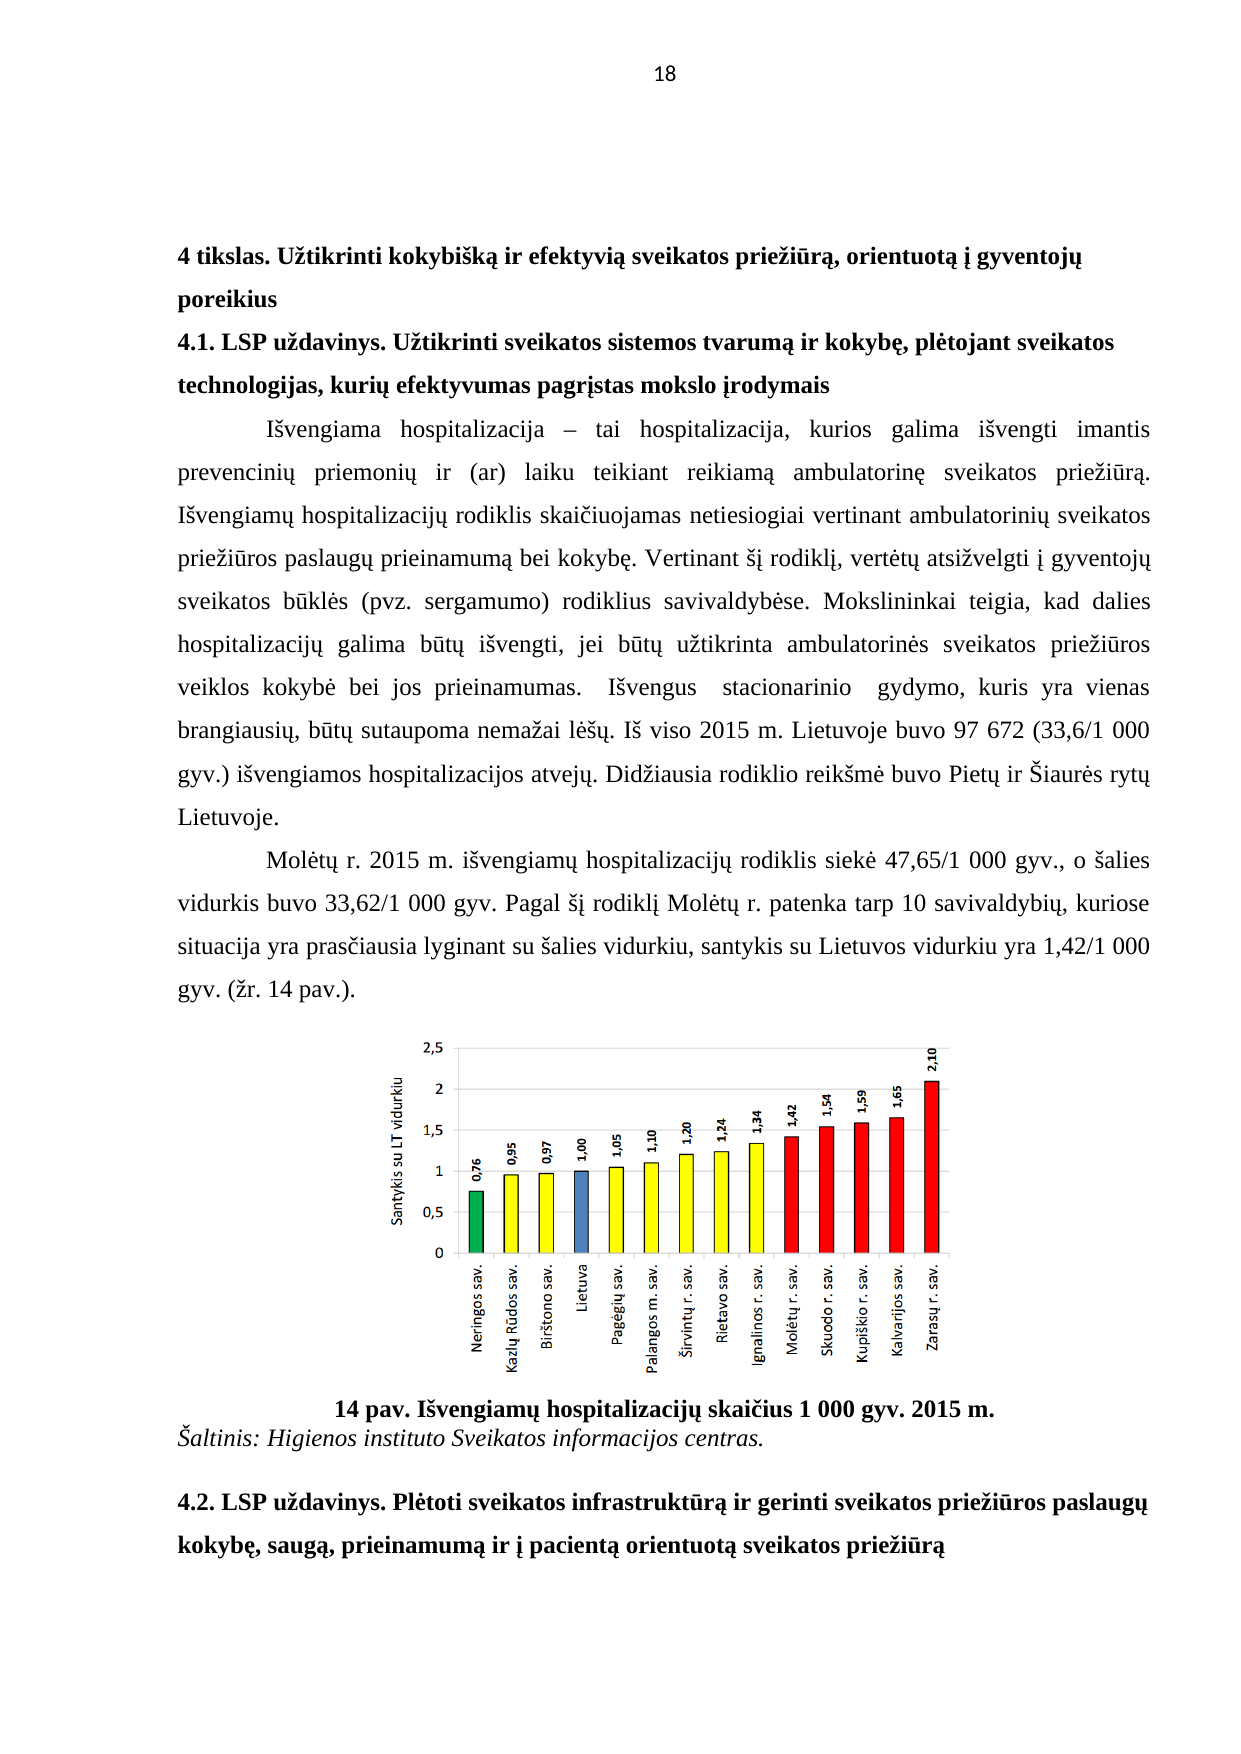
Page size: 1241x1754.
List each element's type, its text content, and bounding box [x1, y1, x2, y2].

text 4.1. LSP uždavinys. Užtikrinti sveikatos sistemos tvarumą ir kokybę, plėtojant sveikatos technologijas, kurių efektyvumas pagrįstas mokslo įrodymais [177, 327, 1152, 399]
text 14 pav. Išvengiamų hospitalizacijų skaičius 1 000 gyv. 2015 m. [177, 1394, 1152, 1423]
text Išvengiama hospitalizacija – tai hospitalizacija, kurios galima išvengti imantis prevencinių priemonių ir (ar) laiku teikiant reikiamą ambulatorinę sveikatos priežiūrą. Išvengiamų hospitalizacijų rodiklis skaičiuojamas netiesiogiai vertinant ambulatorinių sveikatos priežiūros paslaugų prieinamumą bei kokybę. Vertinant šį rodiklį, vertėtų atsižvelgti į gyventojų sveikatos būklės (pvz. sergamumo) rodiklius savivaldybėse. Mokslininkai teigia, kad dalies hospitalizacijų galima būtų išvengti, jei būtų užtikrinta ambulatorinės sveikatos priežiūros veiklos kokybė bei jos prieinamumas. Išvengus stacionarinio gydymo, kuris yra vienas brangiausių, būtų sutaupoma nemažai lėšų. Iš viso 2015 m. Lietuvoje buvo 97 672 (33,6/1 000 gyv.) išvengiamos hospitalizacijos atvejų. Didžiausia rodiklio reikšmė buvo Pietų ir Šiaurės rytų Lietuvoje. [177, 414, 1152, 831]
picture [377, 1017, 952, 1381]
text Šaltinis: Higienos instituto Sveikatos informacijos centras. [177, 1423, 1152, 1452]
text 4 tikslas. Užtikrinti kokybišką ir efektyvią sveikatos priežiūrą, orientuotą į gyventojų poreikius [177, 241, 1152, 313]
text 4.2. LSP uždavinys. Plėtoti sveikatos infrastruktūrą ir gerinti sveikatos priežiūros paslaugų kokybę, saugą, prieinamumą ir į pacientą orientuotą sveikatos priežiūrą [177, 1487, 1152, 1559]
text Molėtų r. 2015 m. išvengiamų hospitalizacijų rodiklis siekė 47,65/1 000 gyv., o šalies vidurkis buvo 33,62/1 000 gyv. Pagal šį rodiklį Molėtų r. patenka tarp 10 savivaldybių, kuriose situacija yra prasčiausia lyginant su šalies vidurkiu, santykis su Lietuvos vidurkiu yra 1,42/1 000 gyv. (žr. 14 pav.). [177, 845, 1152, 1003]
